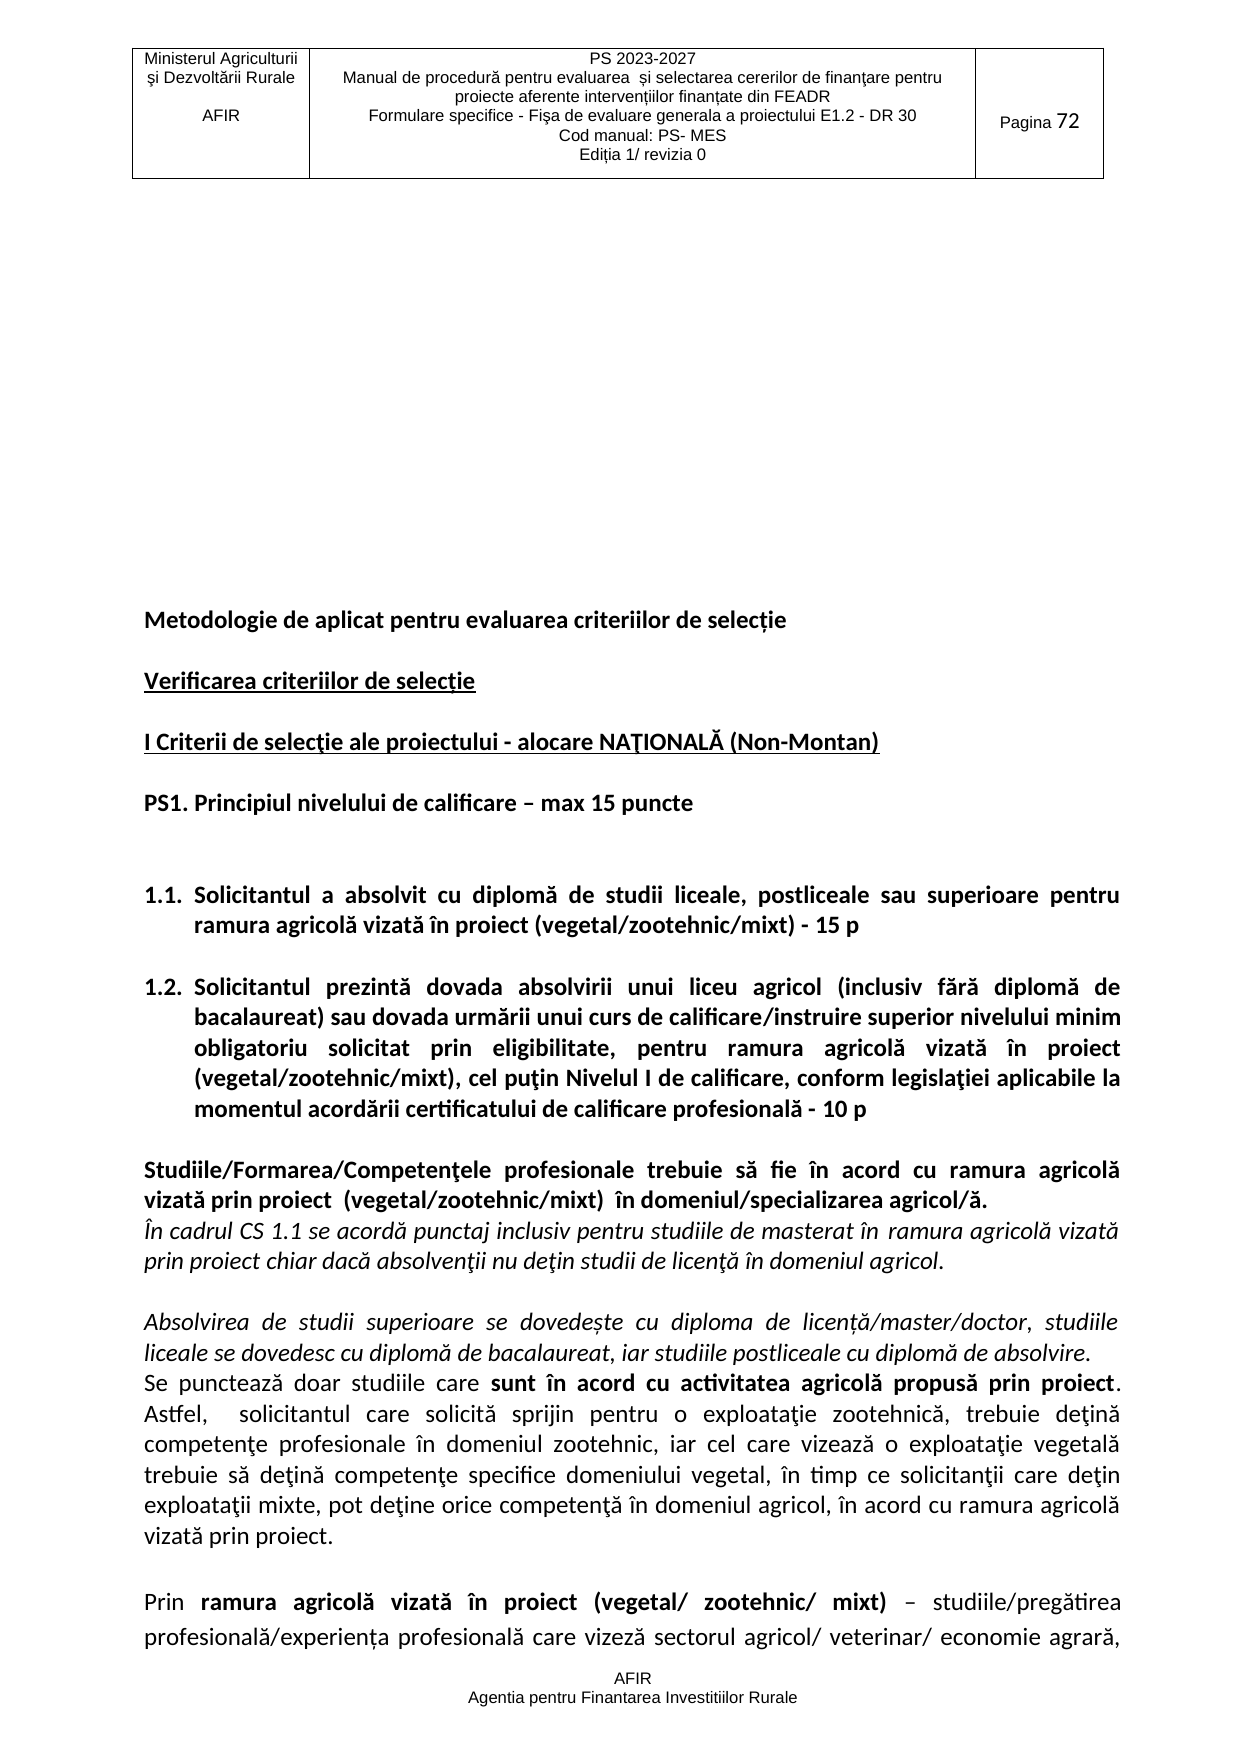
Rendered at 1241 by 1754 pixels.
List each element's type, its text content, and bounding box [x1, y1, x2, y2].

text Verificarea criteriilor de selecție [144, 666, 1122, 696]
list Solicitantul a absolvit cu diplomă de studii liceale, postliceale sau superioare pentru ramura agricolă vizată în proiect (vegetal/zootehnic/mixt) - 15 p [144, 879, 1122, 940]
text Metodologie de aplicat pentru evaluarea criteriilor de selecție [144, 604, 1122, 635]
text Studiile/Formarea/Competenţele profesionale trebuie să fie în acord cu ramura agricolă vizată prin proiect (vegetal/zootehnic/mixt) în domeniul/specializarea agricol/ă. [144, 1154, 1122, 1215]
text I Criterii de selecţie ale proiectului - alocare NAŢIONALĂ (Non-Montan) [144, 727, 1122, 757]
list Solicitantul prezintă dovada absolvirii unui liceu agricol (inclusiv fără diplomă de bacalaureat) sau dovada urmării unui curs de calificare/instruire superior nivelului minim obligatoriu solicitat prin eligibilitate, pentru ramura agricolă vizată în proiect (vegetal/zootehnic/mixt), cel puţin Nivelul I de calificare, conform legislaţiei aplicabile la momentul acordării certificatului de calificare profesională - 10 p [144, 971, 1122, 1123]
text Se punctează doar studiile care sunt în acord cu activitatea agricolă propusă prin proiect. Astfel, solicitantul care solicită sprijin pentru o exploataţie zootehnică, trebuie deţină competenţe profesionale în domeniul zootehnic, iar cel care vizează o exploataţie vegetală trebuie să deţină competenţe specifice domeniului vegetal, în timp ce solicitanţii care deţin exploataţii mixte, pot deţine orice competenţă în domeniul agricol, în acord cu ramura agricolă vizată prin proiect. [144, 1367, 1122, 1551]
text În cadrul CS 1.1 se acordă punctaj inclusiv pentru studiile de masterat în ramura agricolă vizată prin proiect chiar dacă absolvenţii nu deţin studii de licenţă în domeniul agricol. [144, 1215, 1122, 1276]
text Absolvirea de studii superioare se dovedeşte cu diploma de licenţă/master/doctor, studiile liceale se dovedesc cu diplomă de bacalaureat, iar studiile postliceale cu diplomă de absolvire. [144, 1306, 1122, 1367]
text PS1. Principiul nivelului de calificare – max 15 puncte [144, 788, 1122, 818]
